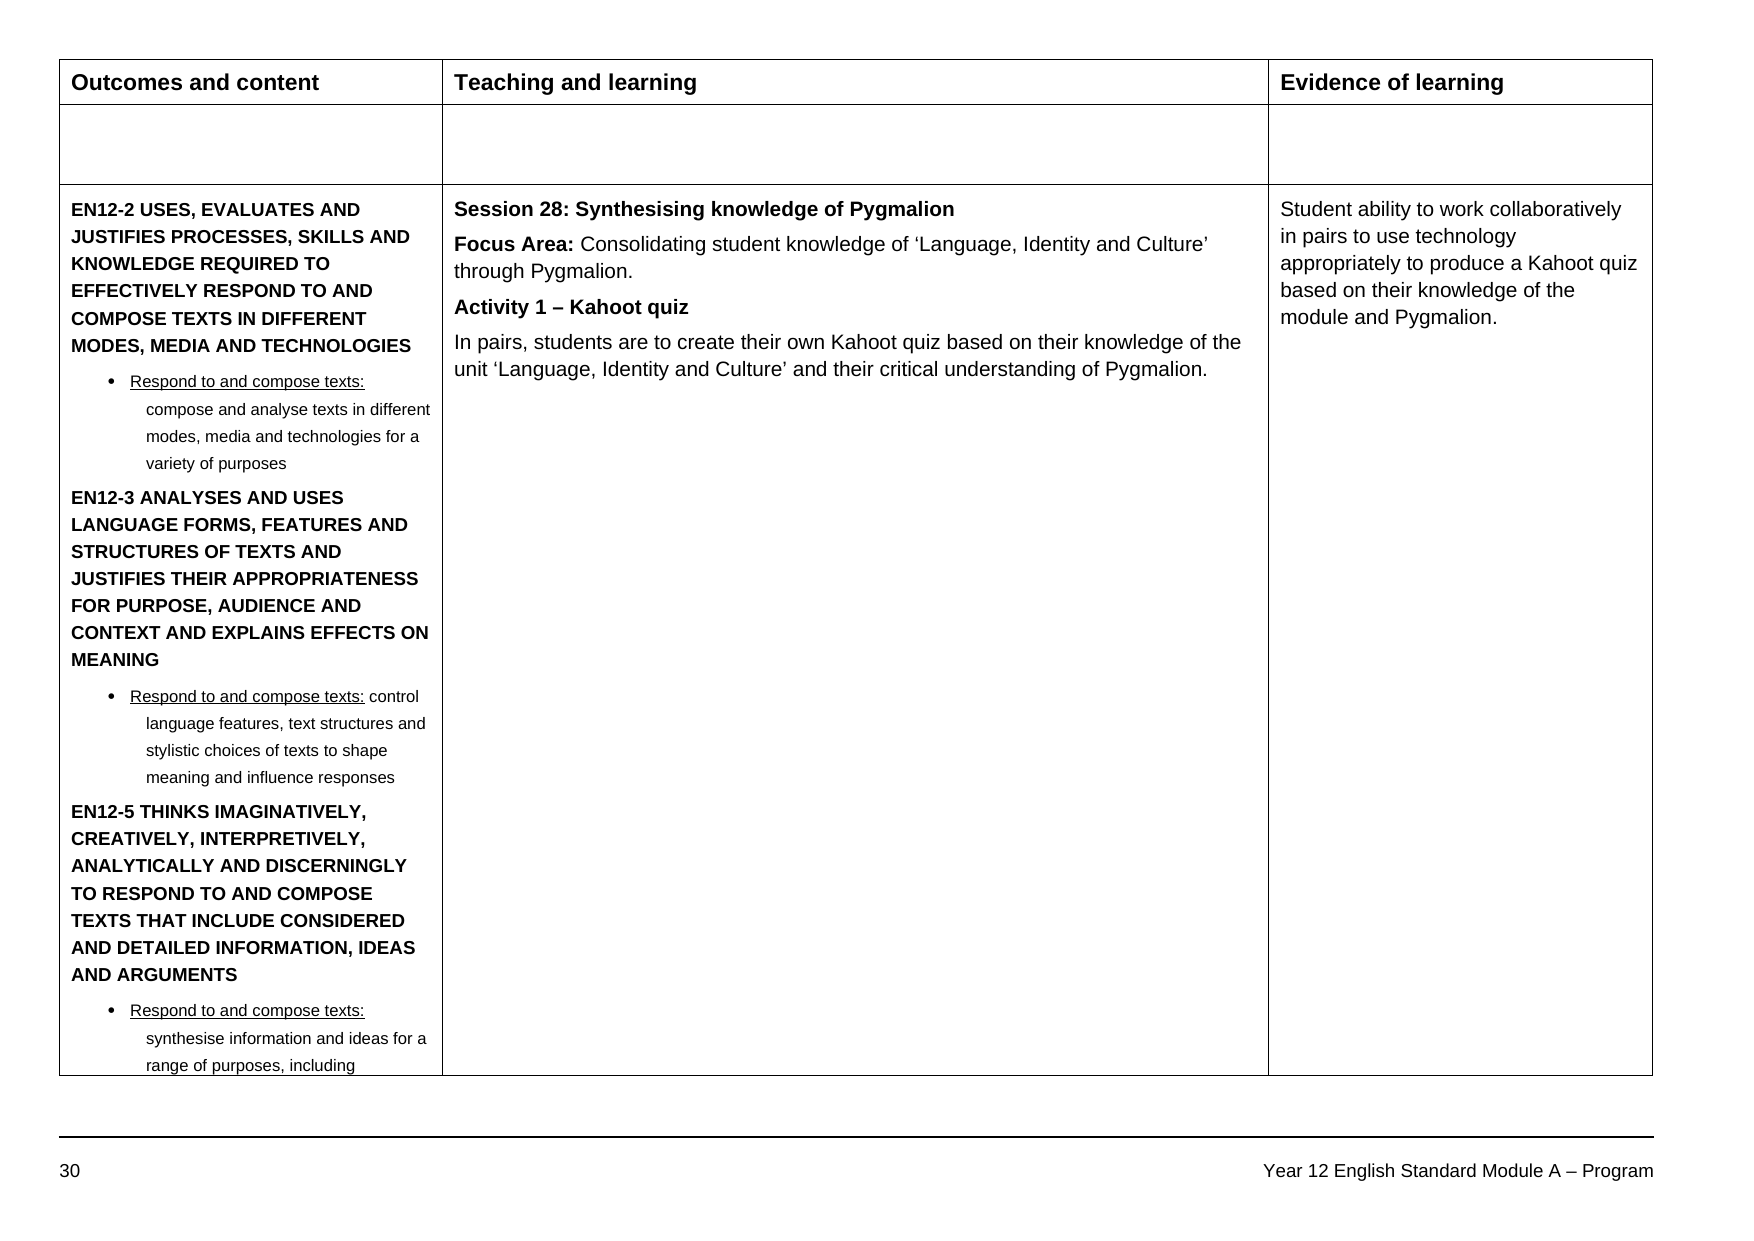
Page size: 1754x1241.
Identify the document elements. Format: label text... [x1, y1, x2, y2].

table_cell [1269, 185, 1652, 1075]
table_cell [60, 105, 442, 184]
table_header Evidence of learning [1269, 60, 1652, 104]
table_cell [1269, 105, 1652, 184]
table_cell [443, 185, 1268, 1075]
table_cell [60, 185, 442, 1075]
table_header Outcomes and content [60, 60, 442, 104]
table_header Teaching and learning [443, 60, 1268, 104]
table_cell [443, 105, 1268, 184]
